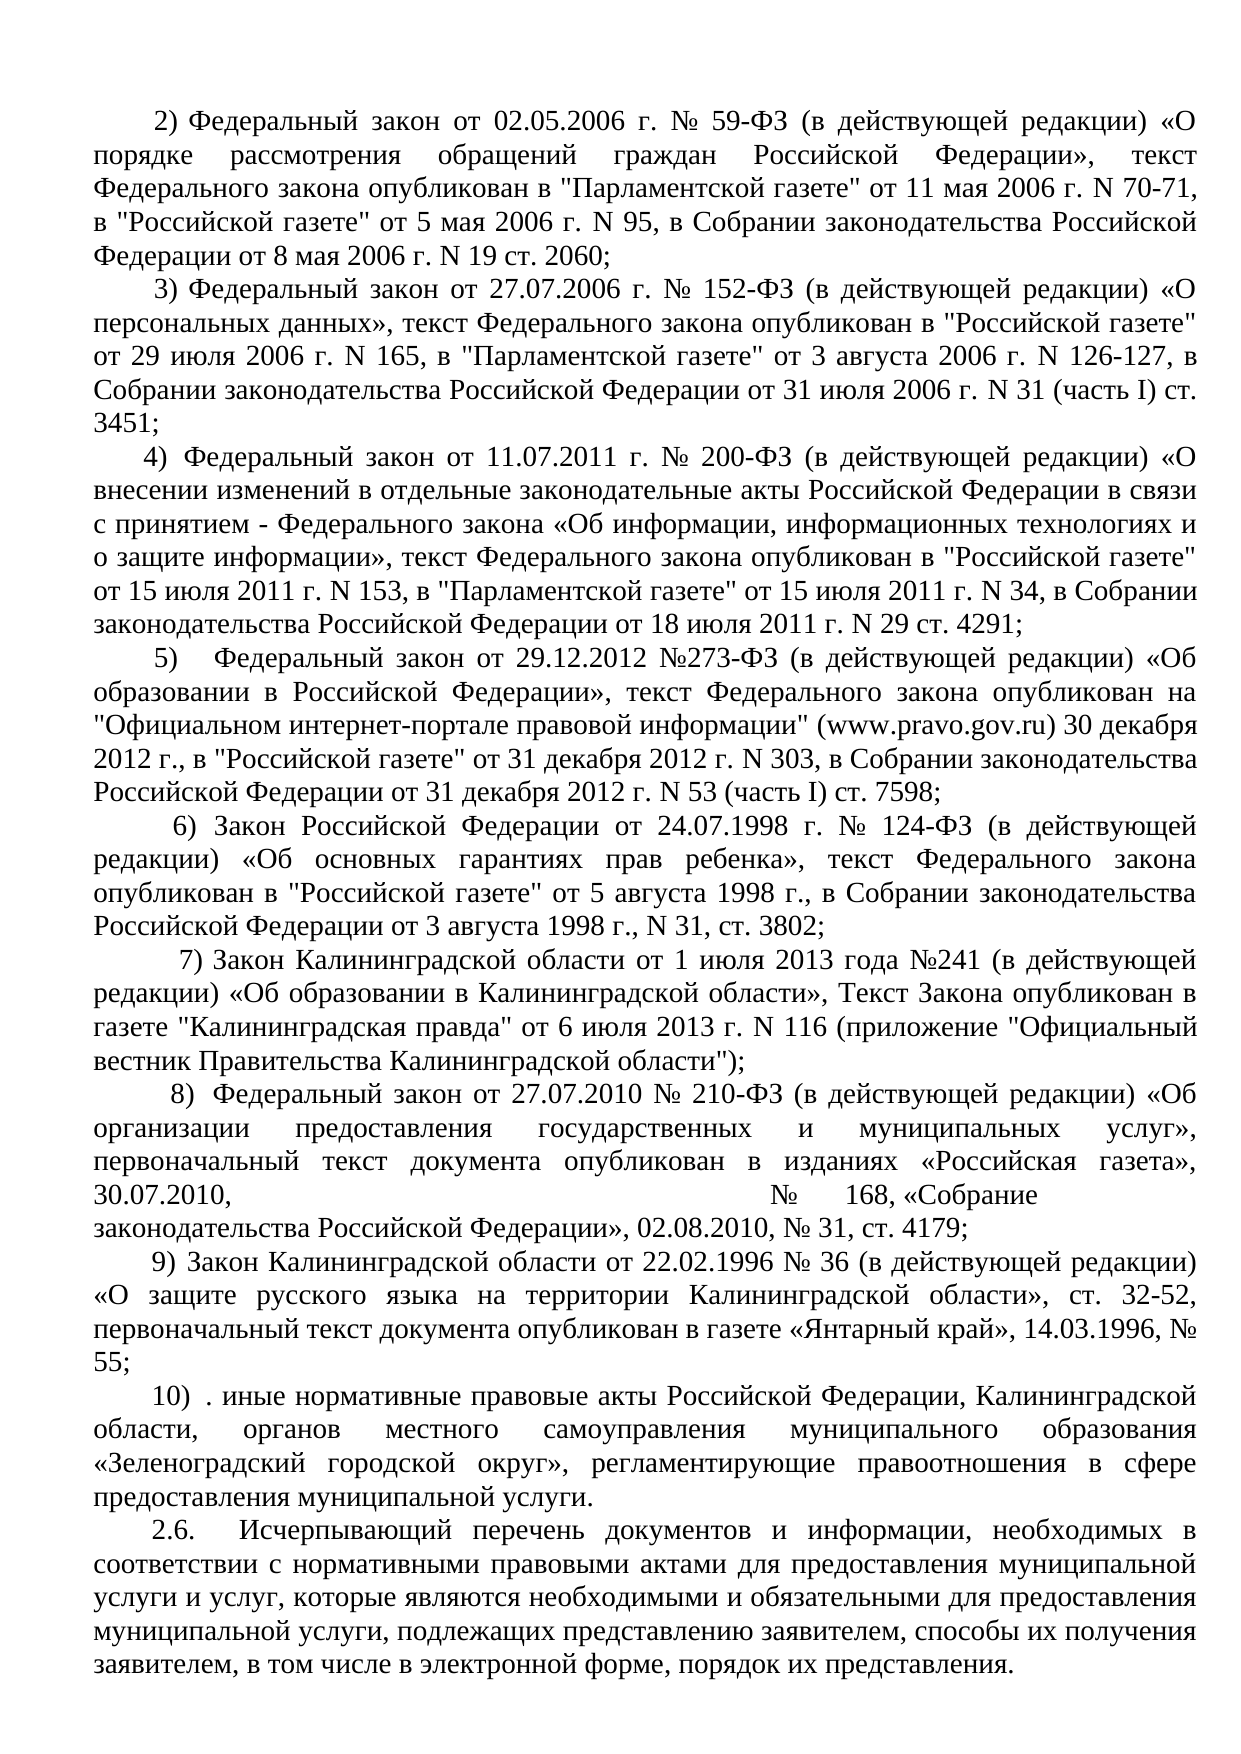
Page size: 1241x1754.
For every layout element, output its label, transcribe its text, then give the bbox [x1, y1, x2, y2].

list Закон Калининградской области от 1 июля 2013 года №241 (в действующей редакции) «Об образовании в Калининградской области», Текст Закона опубликован в газете "Калининградская правда" от 6 июля 2013 г. N 116 (приложение "Официальный вестник Правительства Калининградской области"); [93, 942, 1198, 1076]
list . иные нормативные правовые акты Российской Федерации, Калининградской области, органов местного самоуправления муниципального образования «Зеленоградский городской округ», регламентирующие правоотношения в сфере предоставления муниципальной услуги. [93, 1378, 1198, 1512]
text законодательства Российской Федерации», 02.08.2010, № 31, ст. 4179; [93, 1210, 1198, 1244]
list Федеральный закон от 27.07.2006 г. № 152-ФЗ (в действующей редакции) «О персональных данных», текст Федерального закона опубликован в "Российской газете" от 29 июля 2006 г. N 165, в "Парламентской газете" от 3 августа 2006 г. N 126-127, в Собрании законодательства Российской Федерации от 31 июля 2006 г. N 31 (часть I) ст. 3451; [93, 271, 1198, 439]
list Закон Российской Федерации от 24.07.1998 г. № 124-ФЗ (в действующей редакции) «Об основных гарантиях прав ребенка», текст Федерального закона опубликован в "Российской газете" от 5 августа 1998 г., в Собрании законодательства Российской Федерации от 3 августа 1998 г., N 31, ст. 3802; [93, 808, 1198, 942]
list Федеральный закон от 27.07.2010 № 210-ФЗ (в действующей редакции) «Об организации предоставления государственных и муниципальных услуг», первоначальный текст документа опубликован в изданиях «Российская газета», 30.07.2010, № 168, «Собрание [93, 1076, 1198, 1210]
list Закон Калининградской области от 22.02.1996 № 36 (в действующей редакции) «О защите русского языка на территории Калининградской области», ст. 32-52, первоначальный текст документа опубликован в газете «Янтарный край», 14.03.1996, № 55; [93, 1244, 1198, 1378]
list Федеральный закон от 29.12.2012 №273-ФЗ (в действующей редакции) «Об образовании в Российской Федерации», текст Федерального закона опубликован на "Официальном интернет-портале правовой информации" (www.pravo.gov.ru) 30 декабря 2012 г., в "Российской газете" от 31 декабря 2012 г. N 303, в Собрании законодательства Российской Федерации от 31 декабря 2012 г. N 53 (часть I) ст. 7598; [93, 640, 1198, 808]
list Федеральный закон от 11.07.2011 г. № 200-ФЗ (в действующей редакции) «О внесении изменений в отдельные законодательные акты Российской Федерации в связи с принятием - Федерального закона «Об информации, информационных технологиях и о защите информации», текст Федерального закона опубликован в "Российской газете" от 15 июля 2011 г. N 153, в "Парламентской газете" от 15 июля 2011 г. N 34, в Собрании законодательства Российской Федерации от 18 июля 2011 г. N 29 ст. 4291; [93, 439, 1198, 640]
list Исчерпывающий перечень документов и информации, необходимых в соответствии с нормативными правовыми актами для предоставления муниципальной услуги и услуг, которые являются необходимыми и обязательными для предоставления муниципальной услуги, подлежащих представлению заявителем, способы их получения заявителем, в том числе в электронной форме, порядок их представления. [93, 1512, 1198, 1680]
list Федеральный закон от 02.05.2006 г. № 59-ФЗ (в действующей редакции) «О порядке рассмотрения обращений граждан Российской Федерации», текст Федерального закона опубликован в "Парламентской газете" от 11 мая 2006 г. N 70-71, в "Российской газете" от 5 мая 2006 г. N 95, в Собрании законодательства Российской Федерации от 8 мая 2006 г. N 19 ст. 2060; [93, 103, 1198, 271]
